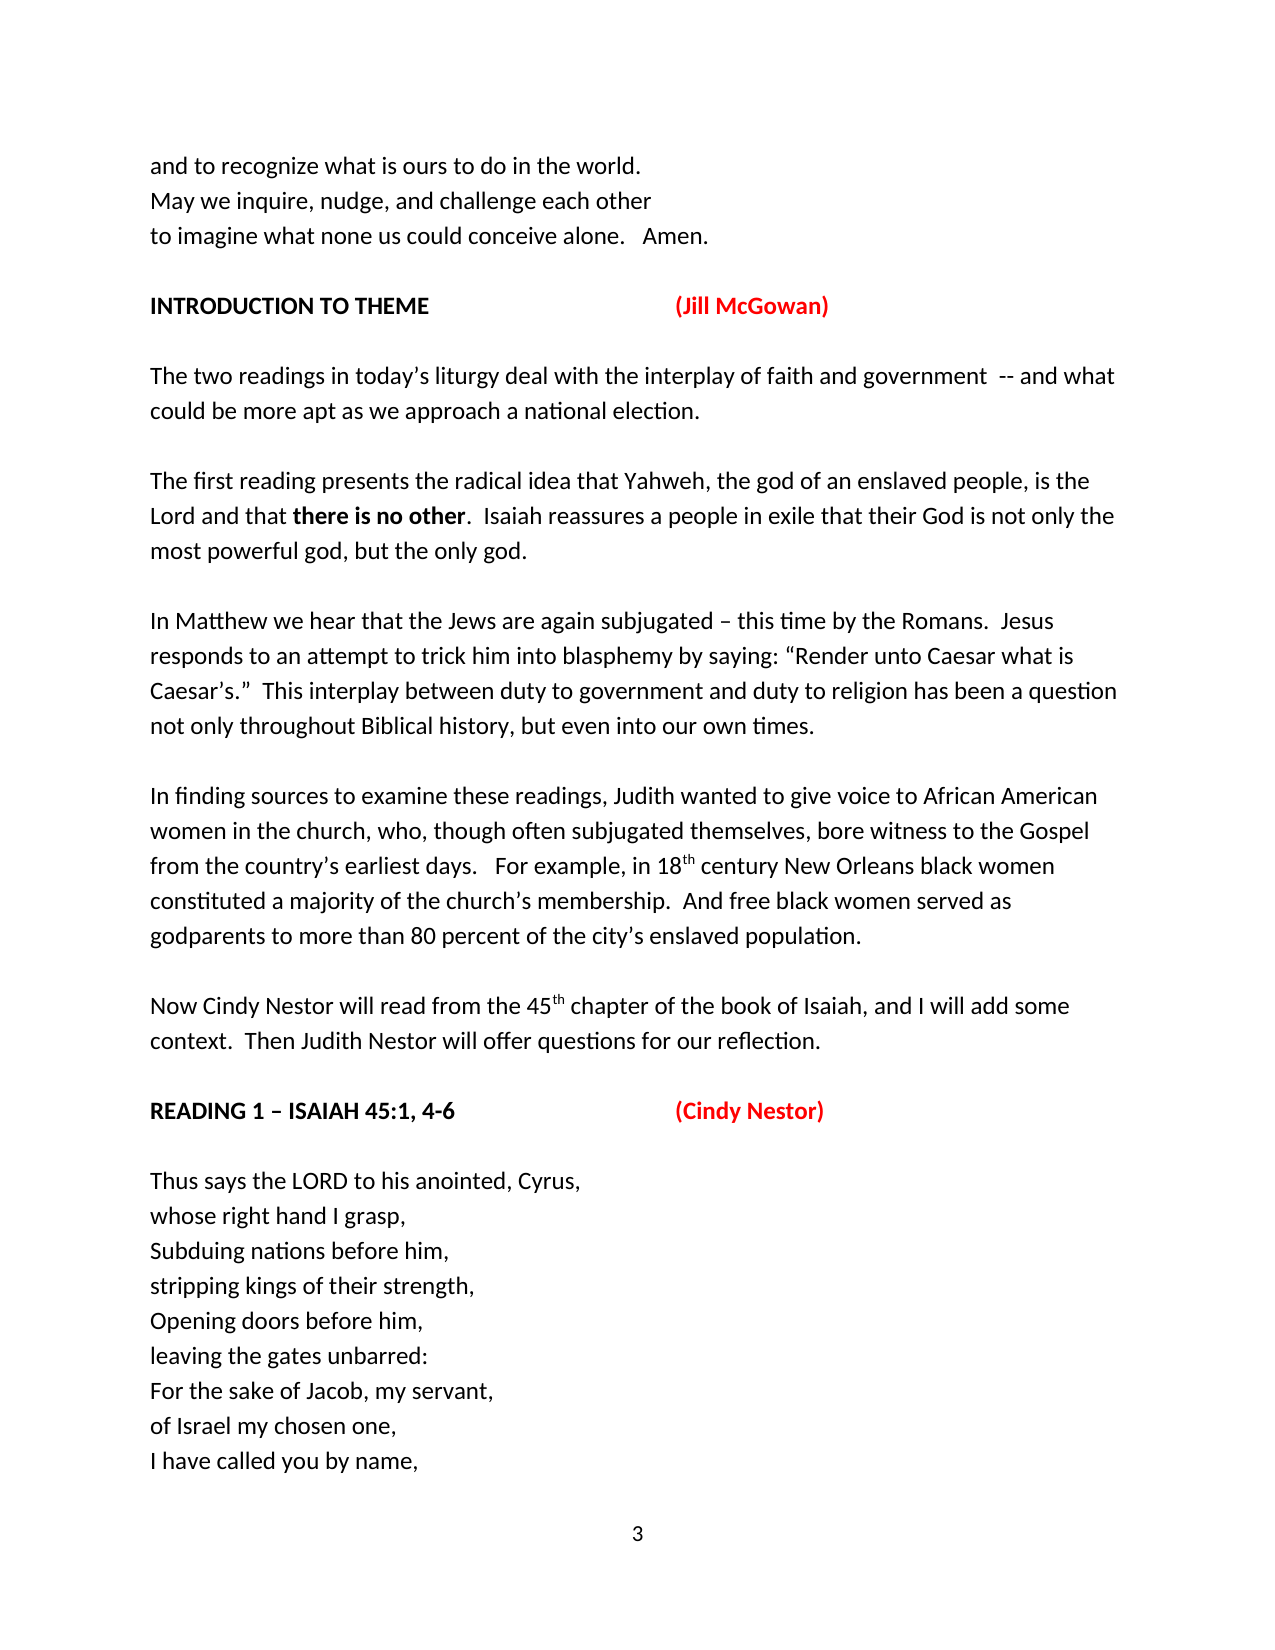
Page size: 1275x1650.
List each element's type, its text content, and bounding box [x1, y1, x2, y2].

text For the sake of Jacob, my servant, [150, 1375, 1125, 1406]
text Opening doors before him, [150, 1305, 1125, 1336]
text I have called you by name, [150, 1445, 1125, 1476]
text and to recognize what is ours to do in the world. [150, 150, 1125, 181]
text In Matthew we hear that the Jews are again subjugated – this time by the Romans. Jesus responds to an attempt to trick him into blasphemy by saying: “Render unto Caesar what is Caesar’s.” This interplay between duty to government and duty to religion has been a question not only throughout Biblical history, but even into our own times. [150, 605, 1125, 741]
text Now Cindy Nestor will read from the 45th chapter of the book of Isaiah, and I will add some context. Then Judith Nestor will offer questions for our reflection. [150, 990, 1125, 1056]
text leaving the gates unbarred: [150, 1340, 1125, 1371]
text stripping kings of their strength, [150, 1270, 1125, 1301]
text Subduing nations before him, [150, 1235, 1125, 1266]
text The two readings in today’s liturgy deal with the interplay of faith and government -- and what could be more apt as we approach a national election. [150, 360, 1125, 426]
text In finding sources to examine these readings, Judith wanted to give voice to African American women in the church, who, though often subjugated themselves, bore witness to the Gospel from the country’s earliest days. For example, in 18th century New Orleans black women constituted a majority of the church’s membership. And free black women served as godparents to more than 80 percent of the city’s enslaved population. [150, 780, 1125, 951]
text The first reading presents the radical idea that Yahweh, the god of an enslaved people, is the Lord and that there is no other. Isaiah reassures a people in exile that their God is not only the most powerful god, but the only god. [150, 465, 1125, 566]
text to imagine what none us could conceive alone. Amen. [150, 220, 1125, 251]
text of Israel my chosen one, [150, 1410, 1125, 1441]
text Thus says the LORD to his anointed, Cyrus, [150, 1165, 1125, 1196]
text May we inquire, nudge, and challenge each other [150, 185, 1125, 216]
text INTRODUCTION TO THEME (Jill McGowan) [150, 290, 1125, 321]
text whose right hand I grasp, [150, 1200, 1125, 1231]
text READING 1 – ISAIAH 45:1, 4-6 (Cindy Nestor) [150, 1095, 1125, 1126]
